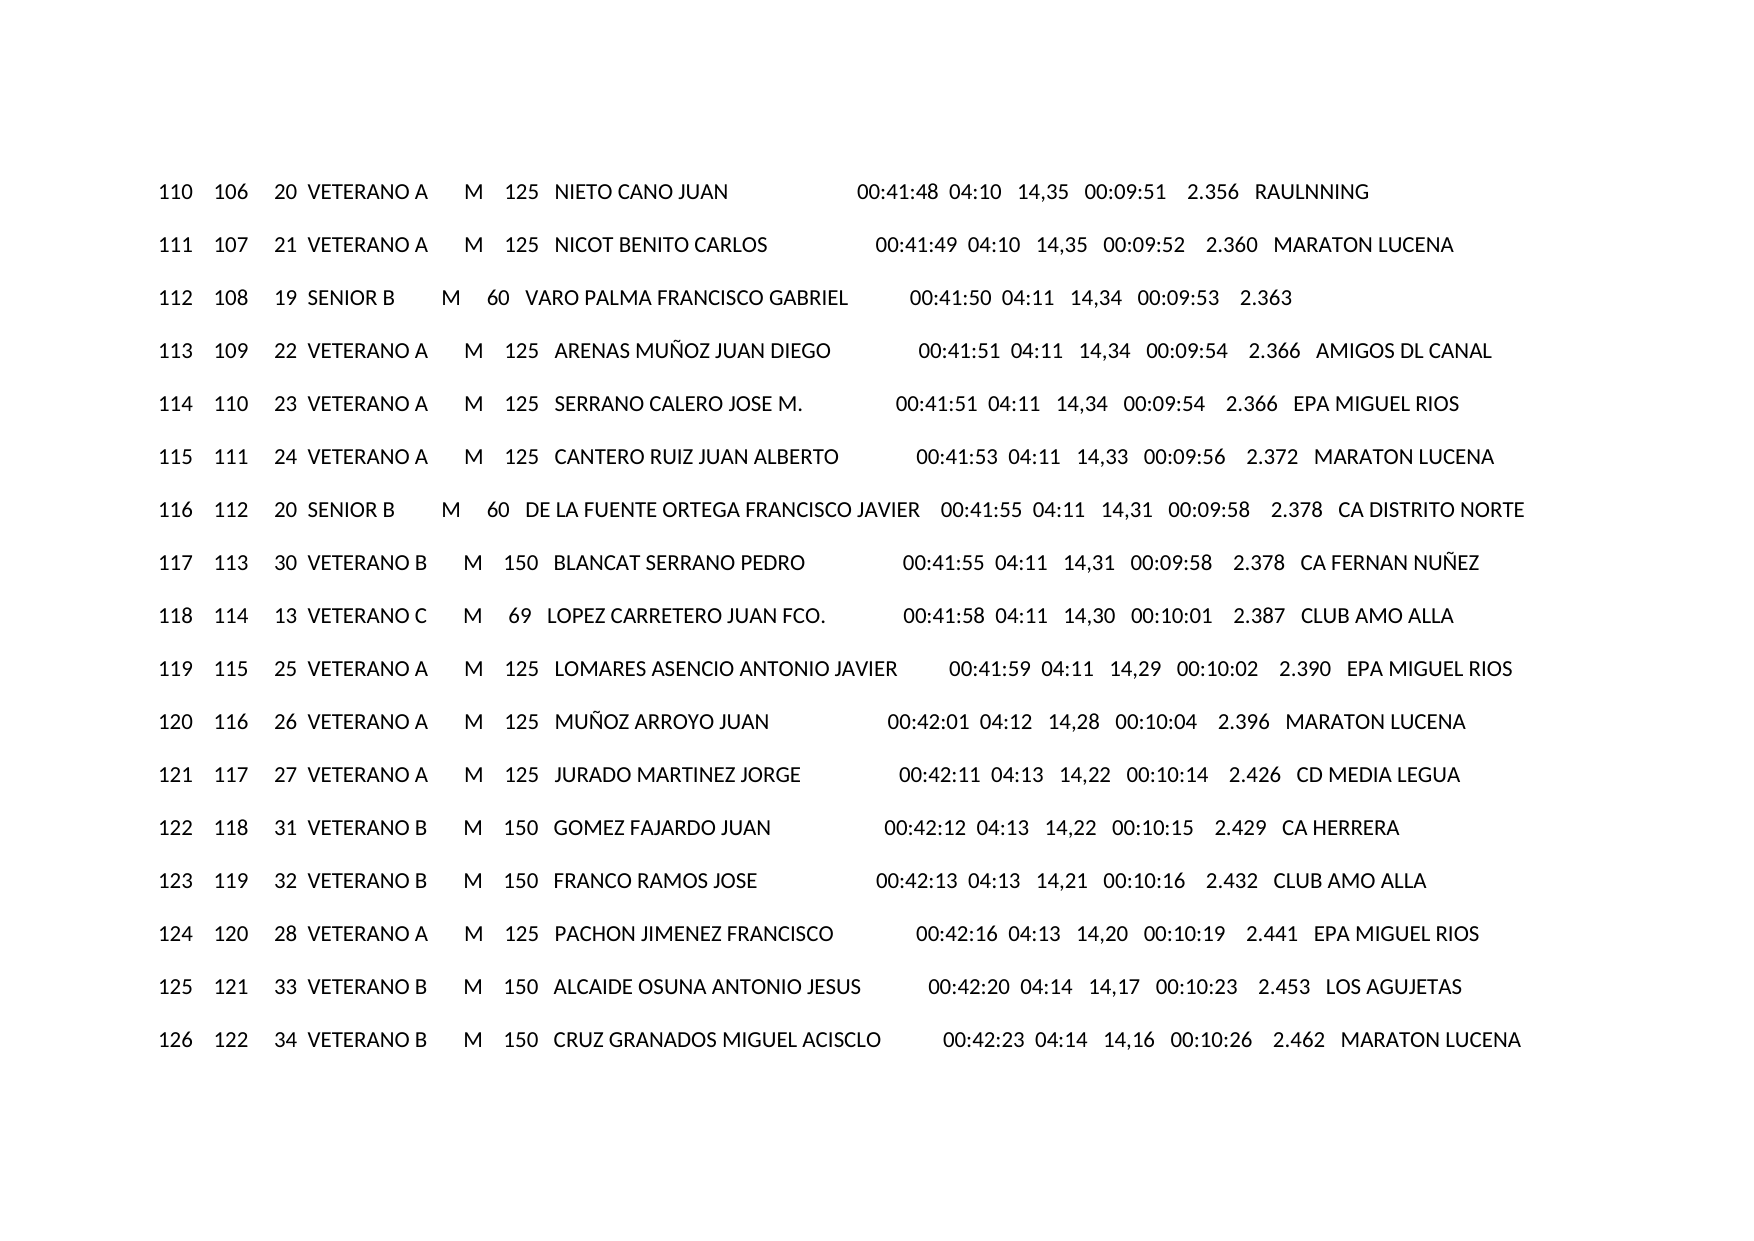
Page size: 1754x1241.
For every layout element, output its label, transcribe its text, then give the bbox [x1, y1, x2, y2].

text 113 109 22 VETERANO A M 125 ARENAS MUÑOZ JUAN DIEGO 00:41:51 04:11 14,34 00:09:54 2.366 AMIGOS DL CANAL [148, 336, 1606, 364]
text 119 115 25 VETERANO A M 125 LOMARES ASENCIO ANTONIO JAVIER 00:41:59 04:11 14,29 00:10:02 2.390 EPA MIGUEL RIOS [148, 654, 1606, 682]
text 117 113 30 VETERANO B M 150 BLANCAT SERRANO PEDRO 00:41:55 04:11 14,31 00:09:58 2.378 CA FERNAN NUÑEZ [148, 548, 1606, 576]
text 118 114 13 VETERANO C M 69 LOPEZ CARRETERO JUAN FCO. 00:41:58 04:11 14,30 00:10:01 2.387 CLUB AMO ALLA [148, 601, 1606, 629]
text 116 112 20 SENIOR B M 60 DE LA FUENTE ORTEGA FRANCISCO JAVIER 00:41:55 04:11 14,31 00:09:58 2.378 CA DISTRITO NORTE [148, 495, 1606, 523]
text 125 121 33 VETERANO B M 150 ALCAIDE OSUNA ANTONIO JESUS 00:42:20 04:14 14,17 00:10:23 2.453 LOS AGUJETAS [148, 972, 1606, 1001]
text 126 122 34 VETERANO B M 150 CRUZ GRANADOS MIGUEL ACISCLO 00:42:23 04:14 14,16 00:10:26 2.462 MARATON LUCENA [148, 1026, 1606, 1053]
text 115 111 24 VETERANO A M 125 CANTERO RUIZ JUAN ALBERTO 00:41:53 04:11 14,33 00:09:56 2.372 MARATON LUCENA [148, 442, 1606, 470]
text 123 119 32 VETERANO B M 150 FRANCO RAMOS JOSE 00:42:13 04:13 14,21 00:10:16 2.432 CLUB AMO ALLA [148, 866, 1606, 894]
text 124 120 28 VETERANO A M 125 PACHON JIMENEZ FRANCISCO 00:42:16 04:13 14,20 00:10:19 2.441 EPA MIGUEL RIOS [148, 919, 1606, 947]
text 114 110 23 VETERANO A M 125 SERRANO CALERO JOSE M. 00:41:51 04:11 14,34 00:09:54 2.366 EPA MIGUEL RIOS [148, 389, 1606, 417]
text 111 107 21 VETERANO A M 125 NICOT BENITO CARLOS 00:41:49 04:10 14,35 00:09:52 2.360 MARATON LUCENA [148, 230, 1606, 258]
text 112 108 19 SENIOR B M 60 VARO PALMA FRANCISCO GABRIEL 00:41:50 04:11 14,34 00:09:53 2.363 [148, 283, 1606, 311]
text 121 117 27 VETERANO A M 125 JURADO MARTINEZ JORGE 00:42:11 04:13 14,22 00:10:14 2.426 CD MEDIA LEGUA [148, 760, 1606, 788]
text 110 106 20 VETERANO A M 125 NIETO CANO JUAN 00:41:48 04:10 14,35 00:09:51 2.356 RAULNNING [148, 177, 1606, 205]
text 120 116 26 VETERANO A M 125 MUÑOZ ARROYO JUAN 00:42:01 04:12 14,28 00:10:04 2.396 MARATON LUCENA [148, 707, 1606, 735]
text 122 118 31 VETERANO B M 150 GOMEZ FAJARDO JUAN 00:42:12 04:13 14,22 00:10:15 2.429 CA HERRERA [148, 813, 1606, 841]
